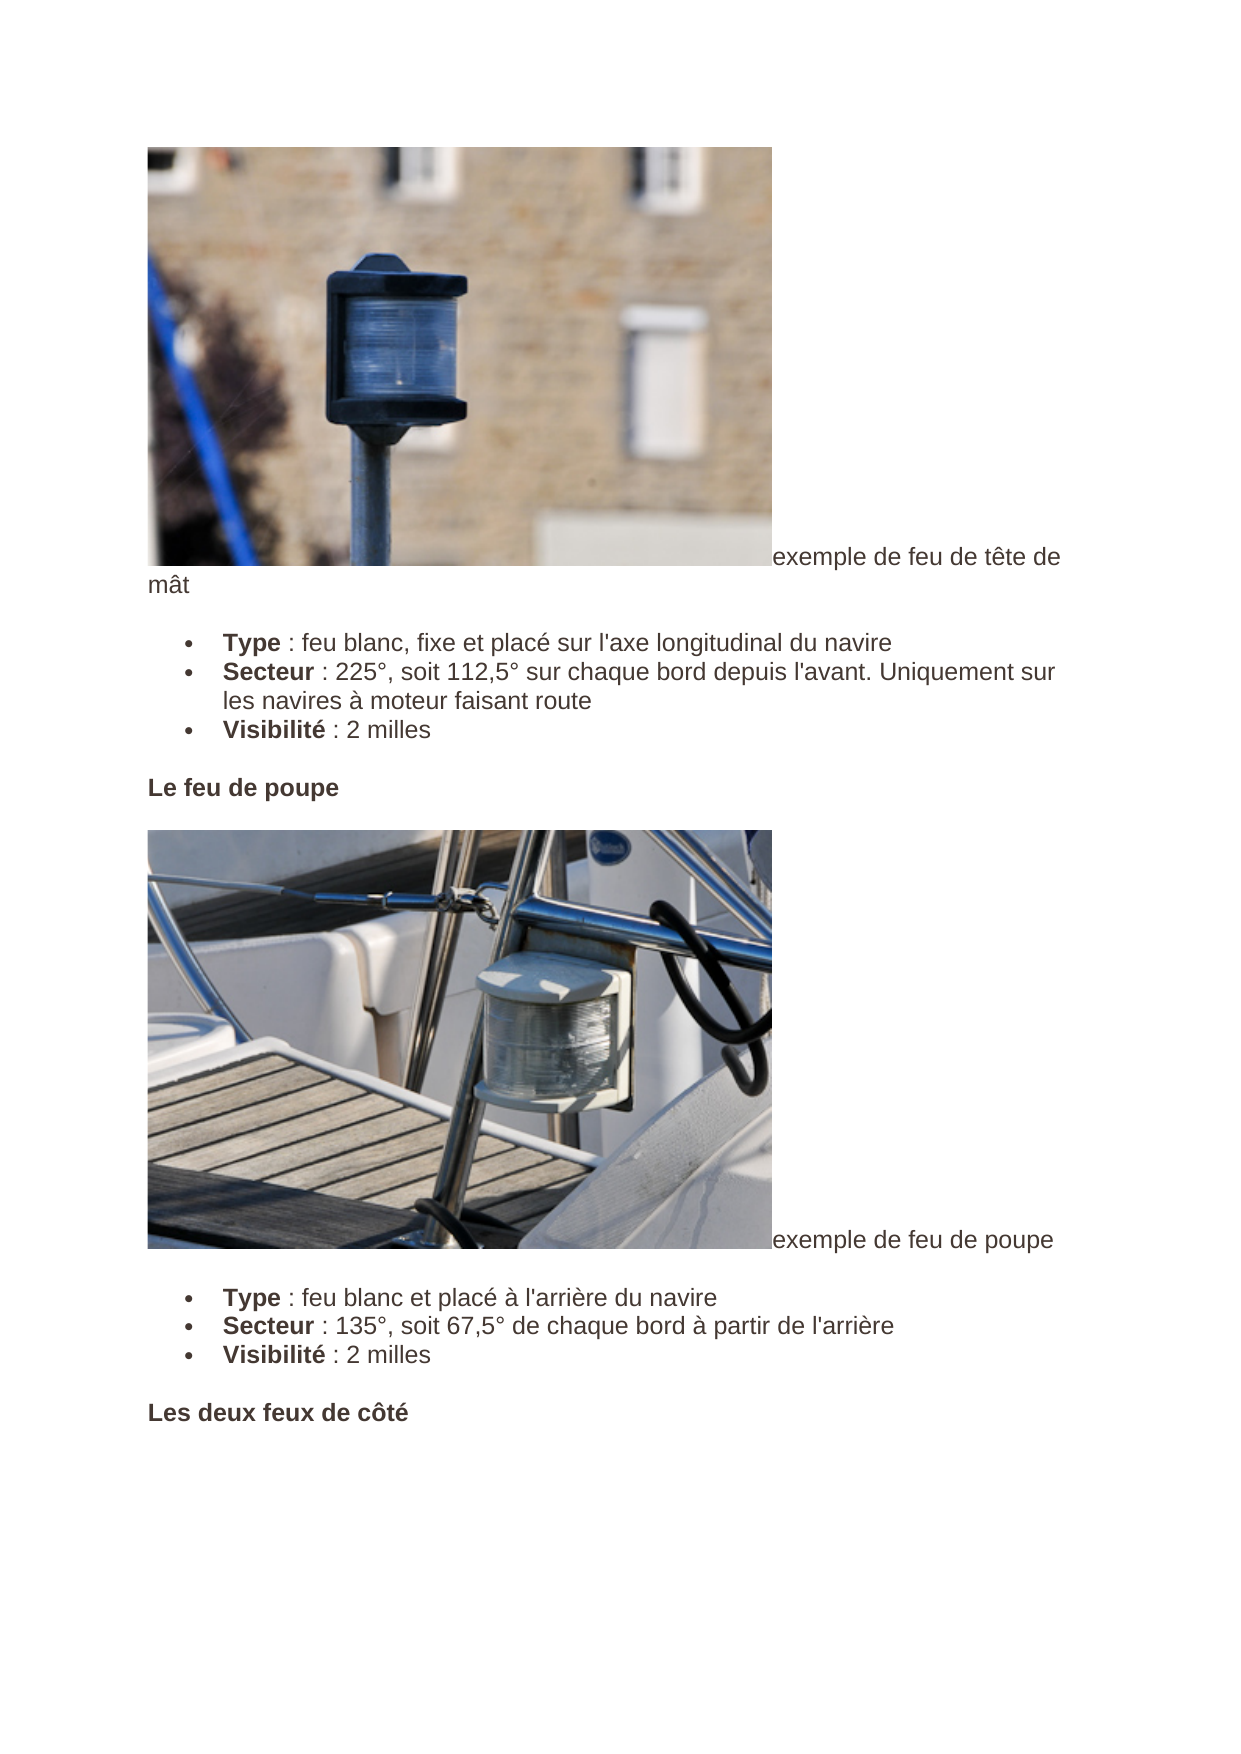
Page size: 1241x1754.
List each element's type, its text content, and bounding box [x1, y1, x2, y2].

list Type : feu blanc et placé à l'arrière du navire [185, 1283, 1093, 1311]
list Secteur : 135°, soit 67,5° de chaque bord à partir de l'arrière [185, 1311, 1093, 1340]
picture [147, 147, 772, 566]
list Visibilité : 2 milles [185, 715, 1093, 743]
list Visibilité : 2 milles [185, 1340, 1093, 1369]
list Type : feu blanc, fixe et placé sur l'axe longitudinal du navire [185, 628, 1093, 657]
picture [147, 830, 772, 1249]
text Les deux feux de côté [148, 1398, 1093, 1427]
list Secteur : 225°, soit 112,5° sur chaque bord depuis l'avant. Uniquement sur les navires à moteur faisant route [185, 657, 1093, 715]
text Le feu de poupe [148, 773, 1093, 801]
